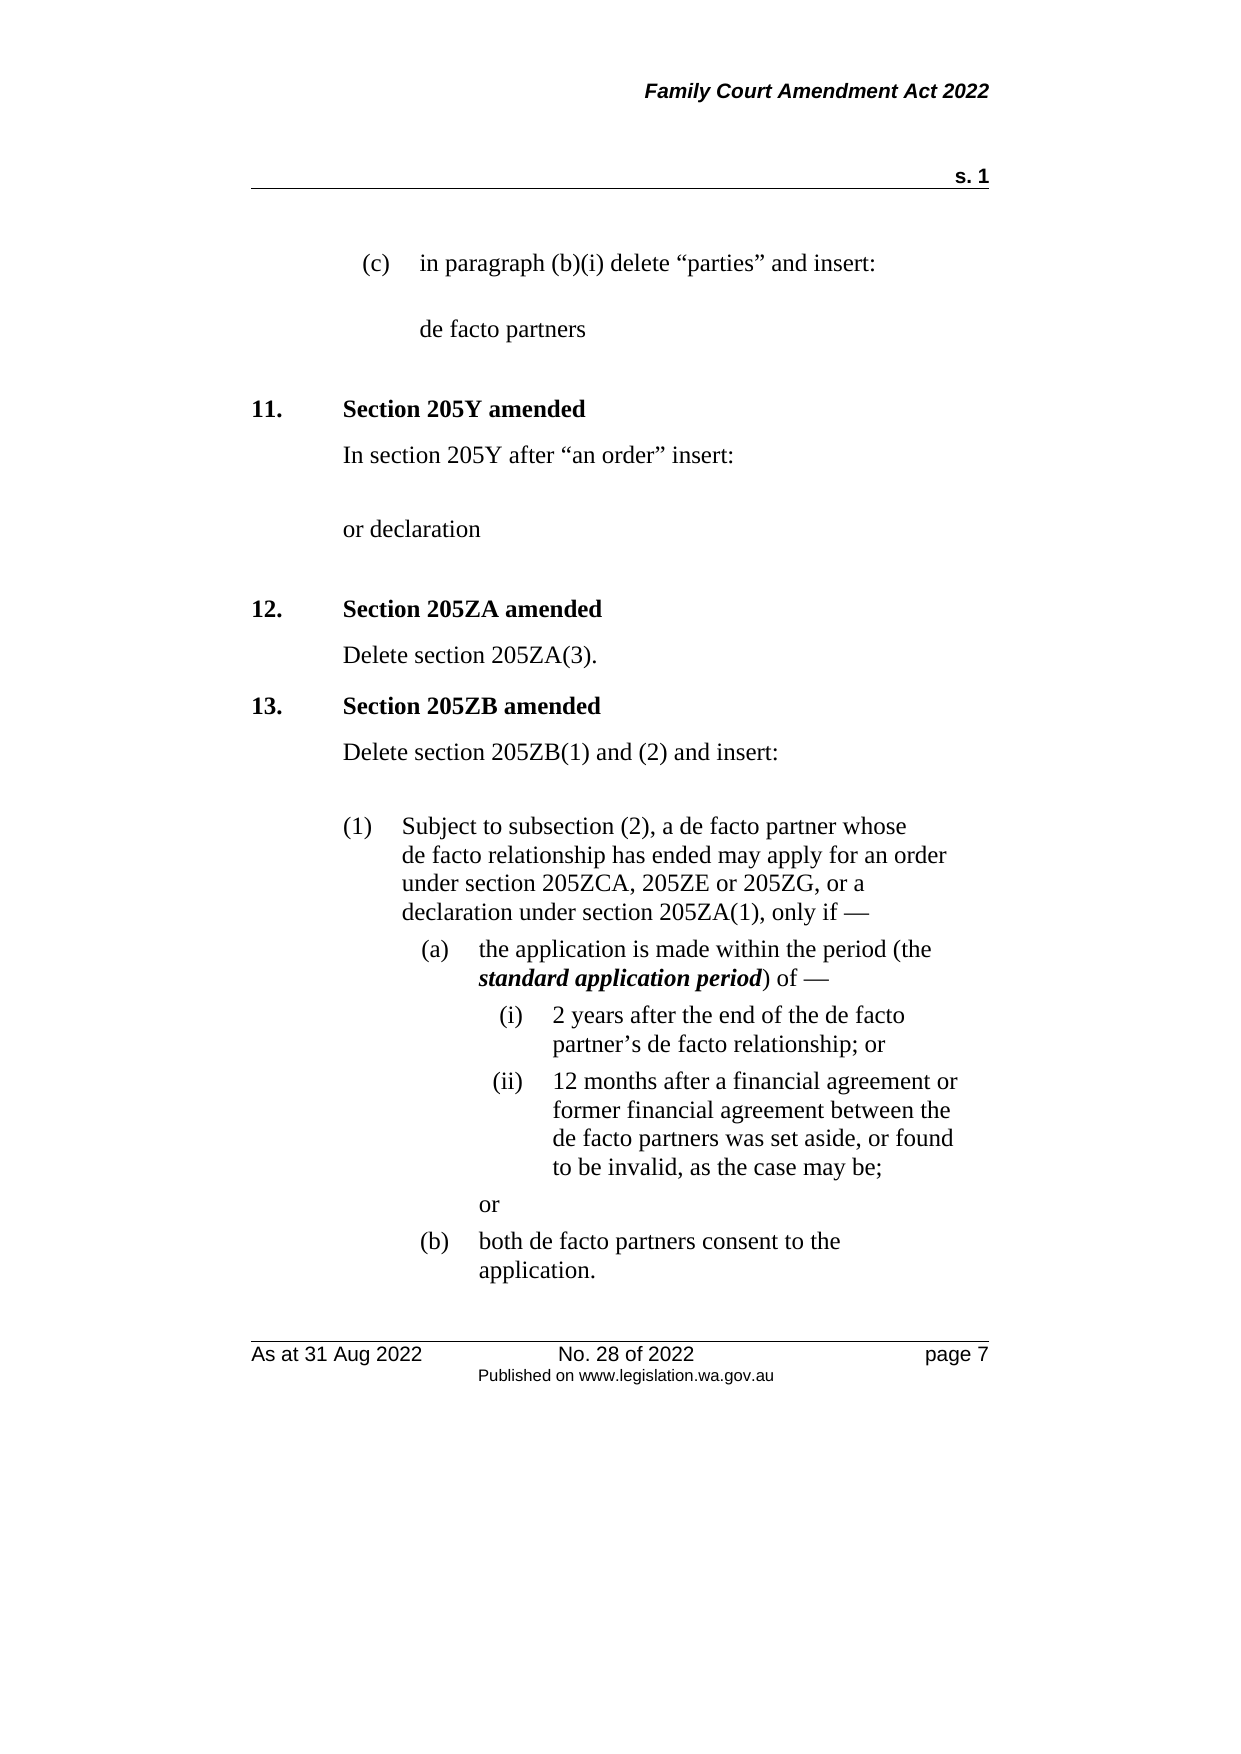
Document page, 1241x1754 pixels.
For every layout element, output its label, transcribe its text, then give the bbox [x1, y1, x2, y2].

subtitle 11. Section 205Y amended [251, 394, 989, 423]
text (ii) 12 months after a financial agreement or former financial agreement between the de facto partners was set aside, or found to be invalid, as the case may be; [464, 1066, 959, 1181]
text In section 205Y after “an order” insert: [251, 440, 989, 468]
text or [390, 1189, 959, 1218]
text (b) both de facto partners consent to the application. [390, 1226, 959, 1284]
text de facto partners [251, 314, 989, 343]
text Delete section 205ZA(3). [251, 640, 989, 668]
text (a) the application is made within the period (the standard application period) of — [390, 934, 959, 992]
text (c) in paragraph (b)(i) delete “parties” and insert: [251, 248, 989, 277]
text Delete section 205ZB(1) and (2) and insert: [251, 737, 989, 766]
subtitle 12. Section 205ZA amended [251, 594, 989, 623]
text or declaration [251, 514, 989, 543]
text (i) 2 years after the end of the de facto partner’s de facto relationship; or [464, 1000, 959, 1058]
text (1) Subject to subsection (2), a de facto partner whose de facto relationship has ended may apply for an order under section 205ZCA, 205ZE or 205ZG, or a declaration under section 205ZA(1), only if — [313, 811, 959, 926]
subtitle 13. Section 205ZB amended [251, 691, 989, 720]
